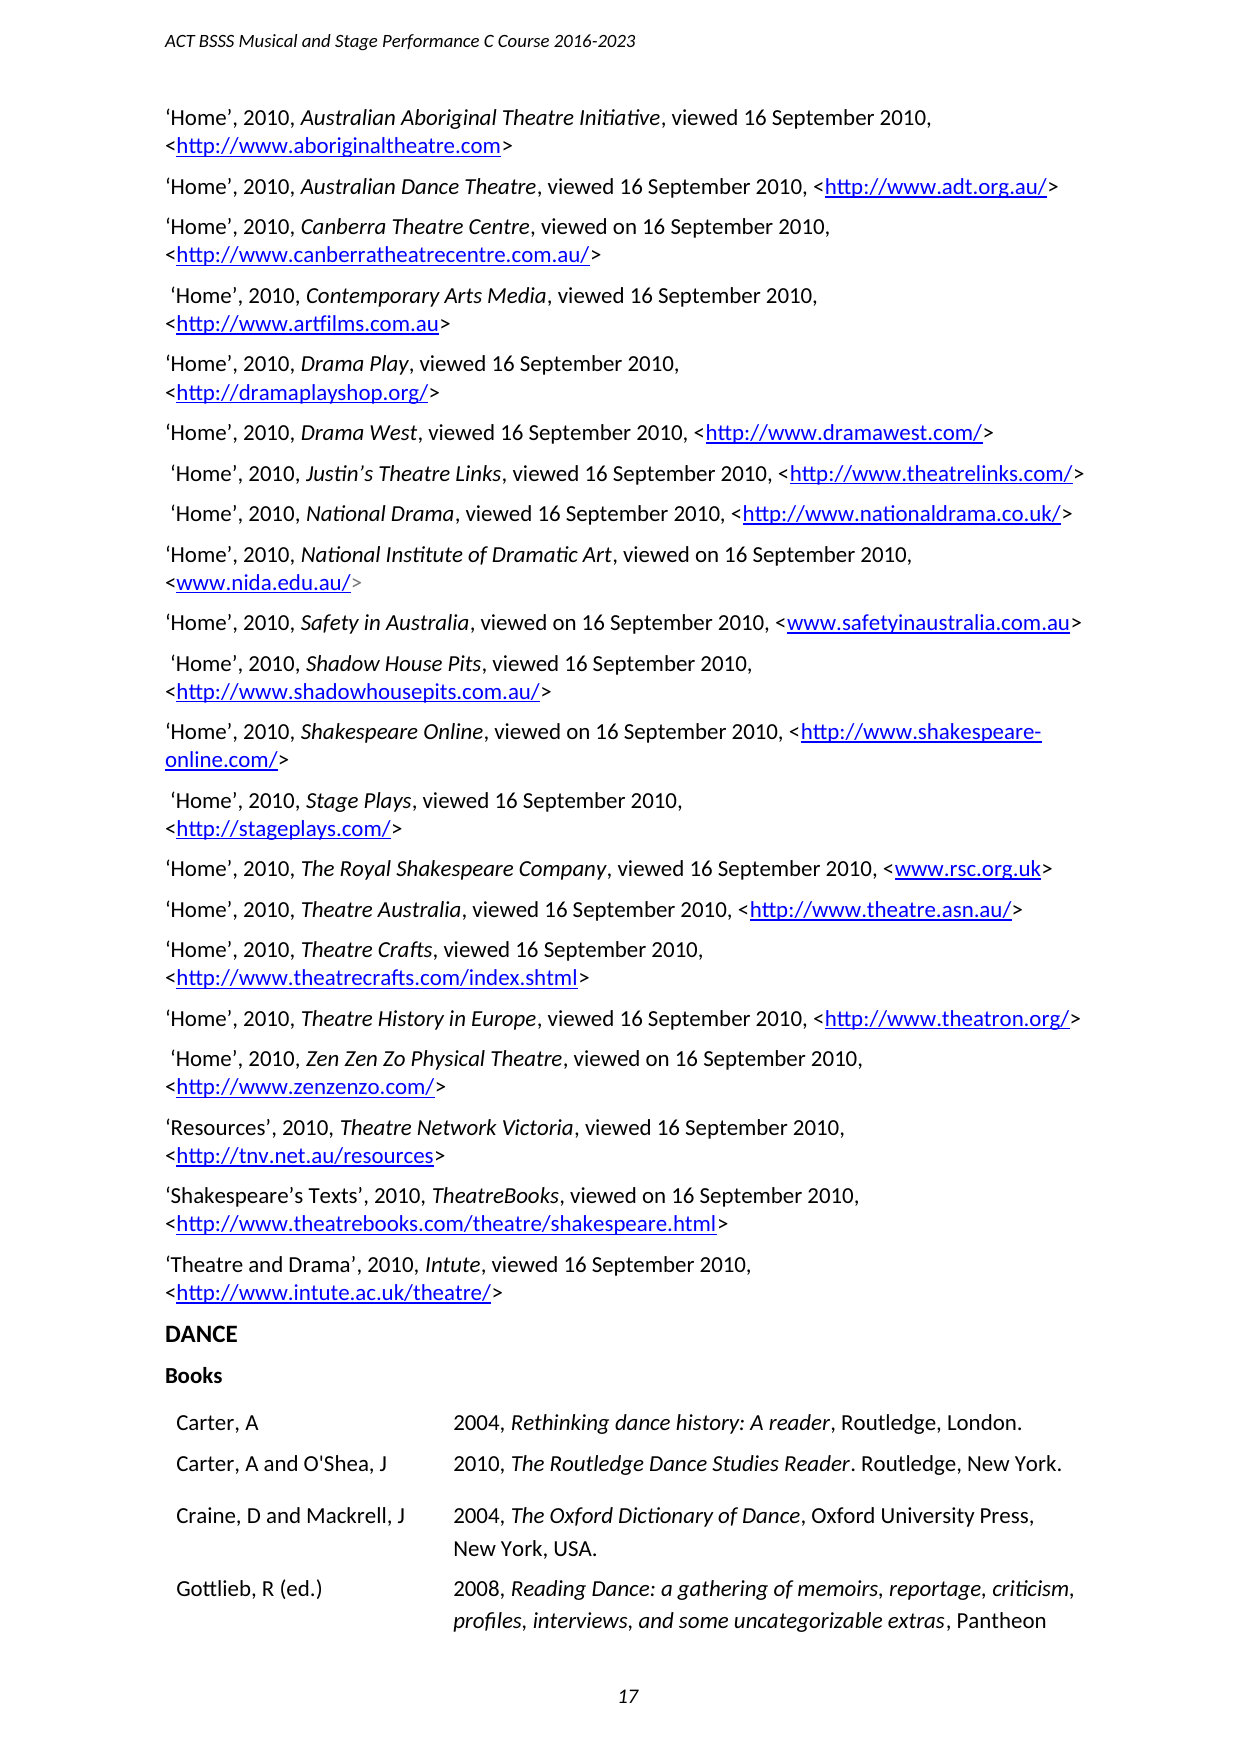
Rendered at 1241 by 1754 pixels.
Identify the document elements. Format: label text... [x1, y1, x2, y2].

text ‘Home’, 2010, National Drama, viewed 16 September 2010, <http://www.nationaldrama.co.uk/> [165, 499, 1090, 527]
table_cell Craine, D and Mackrell, J [165, 1502, 442, 1574]
text ‘Home’, 2010, Safety in Australia, viewed on 16 September 2010, <www.safetyinaustralia.com.au> [165, 608, 1090, 636]
text ‘Home’, 2010, Theatre Crafts, viewed 16 September 2010, <http://www.theatrecrafts.com/index.shtml> [165, 935, 1090, 991]
text ‘Home’, 2010, Contemporary Arts Media, viewed 16 September 2010, <http://www.artfilms.com.au> [165, 281, 1090, 337]
table_cell Gottlieb, R (ed.) [165, 1574, 442, 1634]
text ‘Home’, 2010, Justin’s Theatre Links, viewed 16 September 2010, <http://www.theatrelinks.com/> [165, 459, 1090, 487]
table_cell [442, 1574, 1092, 1634]
text ‘Home’, 2010, The Royal Shakespeare Company, viewed 16 September 2010, <www.rsc.org.uk> [165, 854, 1090, 882]
text ‘Home’, 2010, Australian Dance Theatre, viewed 16 September 2010, <http://www.adt.org.au/> [165, 172, 1090, 200]
text ‘Theatre and Drama’, 2010, Intute, viewed 16 September 2010, <http://www.intute.ac.uk/theatre/> [165, 1250, 1090, 1306]
text ‘Home’, 2010, National Institute of Dramatic Art, viewed on 16 September 2010, <www.nida.edu.au/> [165, 540, 1090, 596]
text ‘Home’, 2010, Theatre History in Europe, viewed 16 September 2010, <http://www.theatron.org/> [165, 1004, 1090, 1032]
table_header Carter, A [165, 1396, 442, 1449]
text ‘Shakespeare’s Texts’, 2010, TheatreBooks, viewed on 16 September 2010, <http://www.theatrebooks.com/theatre/shakespeare.html> [165, 1182, 1090, 1238]
text ‘Home’, 2010, Australian Aboriginal Theatre Initiative, viewed 16 September 2010, <http://www.aboriginaltheatre.com> [165, 103, 1090, 159]
text ‘Home’, 2010, Drama West, viewed 16 September 2010, <http://www.dramawest.com/> [165, 418, 1090, 446]
text ‘Home’, 2010, Shadow House Pits, viewed 16 September 2010, <http://www.shadowhousepits.com.au/> [165, 649, 1090, 705]
text ‘Home’, 2010, Theatre Australia, viewed 16 September 2010, <http://www.theatre.asn.au/> [165, 895, 1090, 923]
table_cell 2004, The Oxford Dictionary of Dance, Oxford University Press, New York, USA. [442, 1502, 1092, 1574]
subtitle DANCE [165, 1319, 1090, 1349]
subtitle Books [165, 1362, 1090, 1390]
text ‘Resources’, 2010, Theatre Network Victoria, viewed 16 September 2010, <http://tnv.net.au/resources> [165, 1113, 1090, 1169]
text ‘Home’, 2010, Stage Plays, viewed 16 September 2010, <http://stageplays.com/> [165, 786, 1090, 842]
text ‘Home’, 2010, Shakespeare Online, viewed on 16 September 2010, <http://www.shakespeare-online.com/> [165, 717, 1090, 773]
table_header 2004, Rethinking dance history: A reader, Routledge, London. [442, 1396, 1092, 1449]
text ‘Home’, 2010, Canberra Theatre Centre, viewed on 16 September 2010, <http://www.canberratheatrecentre.com.au/> [165, 212, 1090, 268]
table_cell Carter, A and O'Shea, J [165, 1449, 442, 1502]
text ‘Home’, 2010, Zen Zen Zo Physical Theatre, viewed on 16 September 2010, <http://www.zenzenzo.com/> [165, 1044, 1090, 1101]
table_cell 2010, The Routledge Dance Studies Reader. Routledge, New York. [442, 1449, 1092, 1502]
text ‘Home’, 2010, Drama Play, viewed 16 September 2010, <http://dramaplayshop.org/> [165, 349, 1090, 406]
